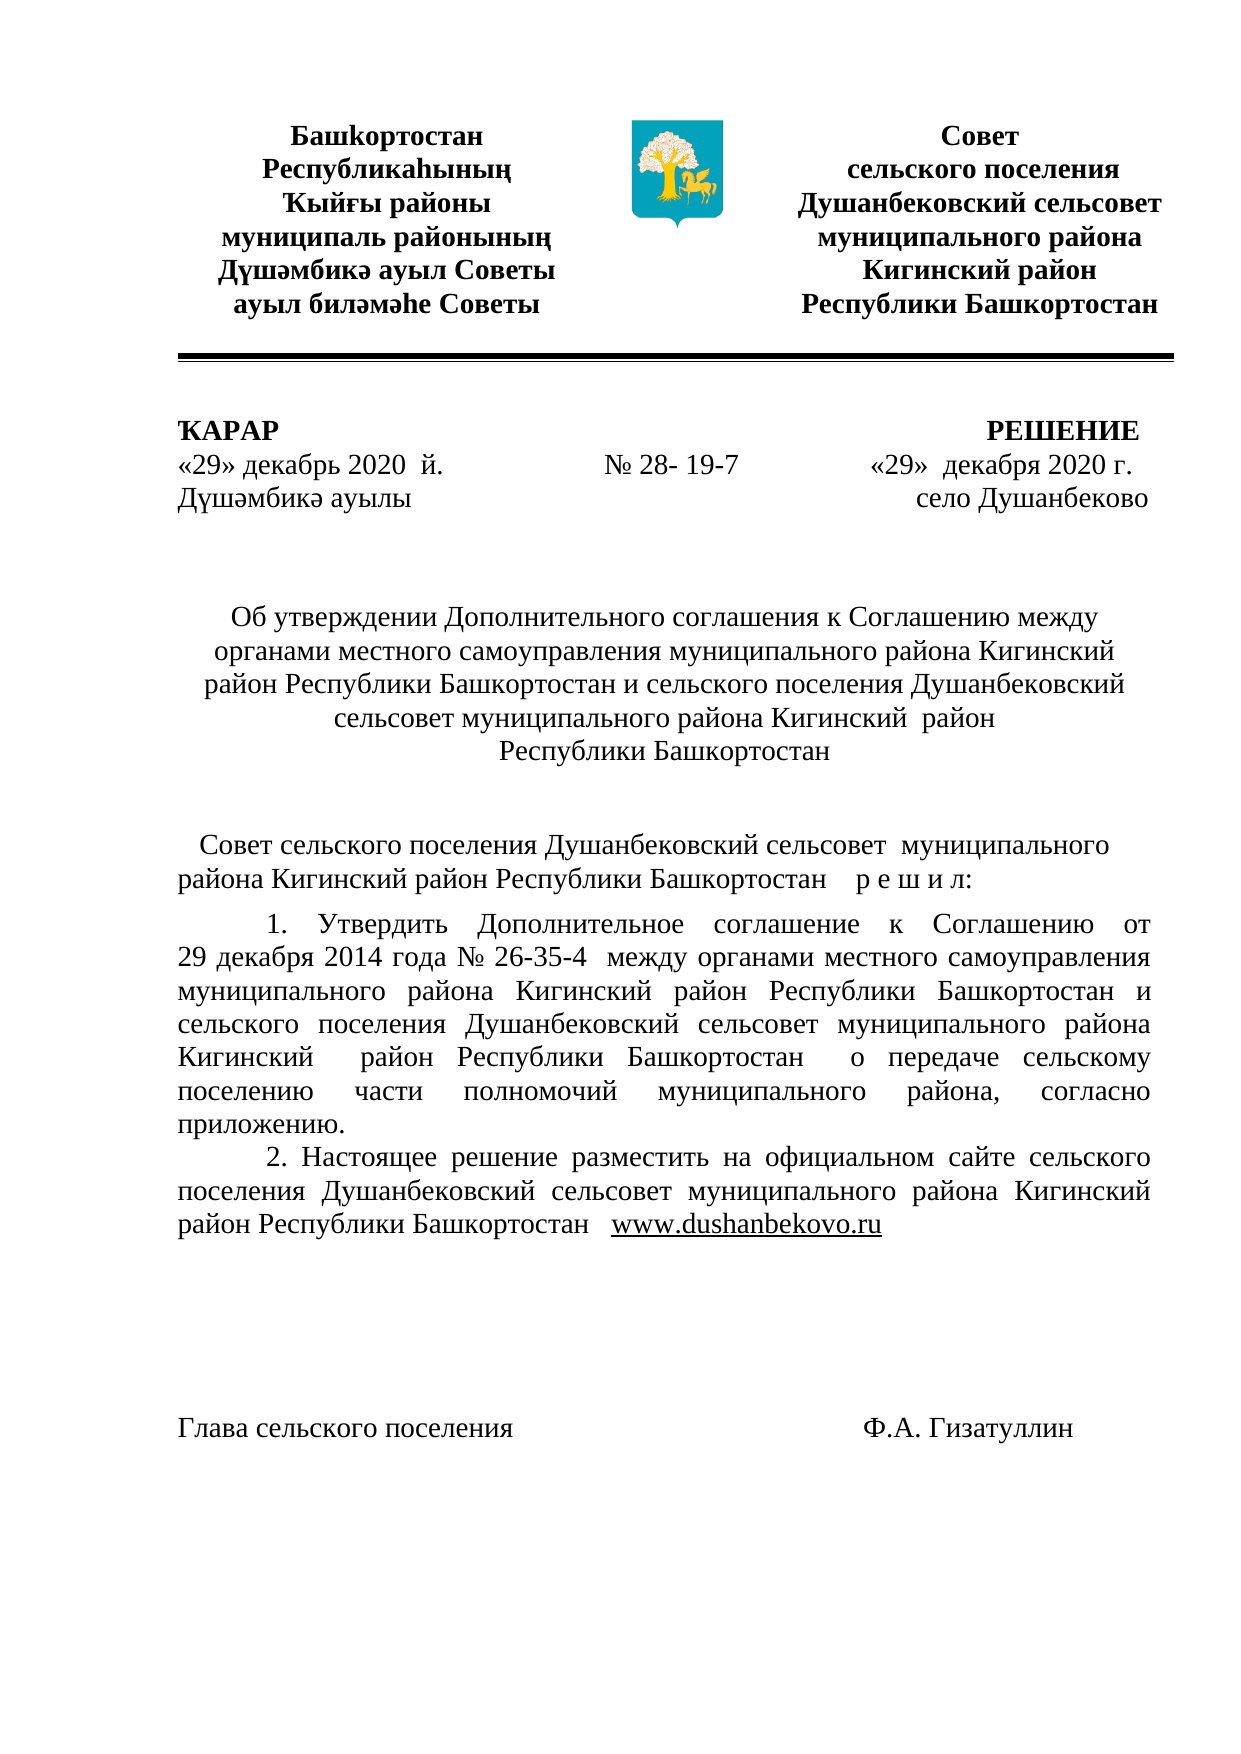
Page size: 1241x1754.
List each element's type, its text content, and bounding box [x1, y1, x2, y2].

table_header Башkортостан Республикаһының Ҡыйғы районы муниципаль районының Дүшəмбикə ауыл Советы ауыл билəмəһе Советы [178, 118, 596, 353]
text 1. Утвердить Дополнительное соглашение к Соглашению от 29 декабря 2014 года № 26-35-4 между органами местного самоуправления муниципального района Кигинский район Республики Башкортостан и сельского поселения Душанбековский сельсовет муниципального района Кигинский район Республики Башкортостан о передаче сельскому поселению части полномочий муниципального района, согласно приложению. [177, 907, 1152, 1140]
text «29» декабрь 2020 й. № 28- 19-7 «29» декабря 2020 г. [177, 447, 1152, 480]
subtitle Об утверждении Дополнительного соглашения к Соглашению между органами местного самоуправления муниципального района Кигинский район Республики Башкортостан и сельского поселения Душанбековский сельсовет муниципального района Кигинский район [177, 599, 1152, 733]
text Глава сельского поселения Ф.А. Гизатуллин [177, 1410, 1152, 1443]
text Совет сельского поселения Душанбековский сельсовет муниципального района Кигинский район Республики Башкортостан р е ш и л: [177, 827, 1152, 894]
table_header [597, 118, 785, 353]
table_header Совет сельского поселения Душанбековский сельсовет муниципального района Кигинский район Республики Башкортостан [786, 118, 1174, 353]
text 2. Настоящее решение разместить на официальном сайте сельского поселения Душанбековский сельсовет муниципального района Кигинский район Республики Башкортостан www.dushanbekovo.ru [177, 1140, 1152, 1240]
text ҠАРАР РЕШЕНИЕ [177, 413, 1152, 447]
subtitle Республики Башкортостан [177, 733, 1152, 767]
text Дүшəмбикə ауылы село Душанбеково [177, 480, 1152, 514]
picture [625, 118, 730, 231]
